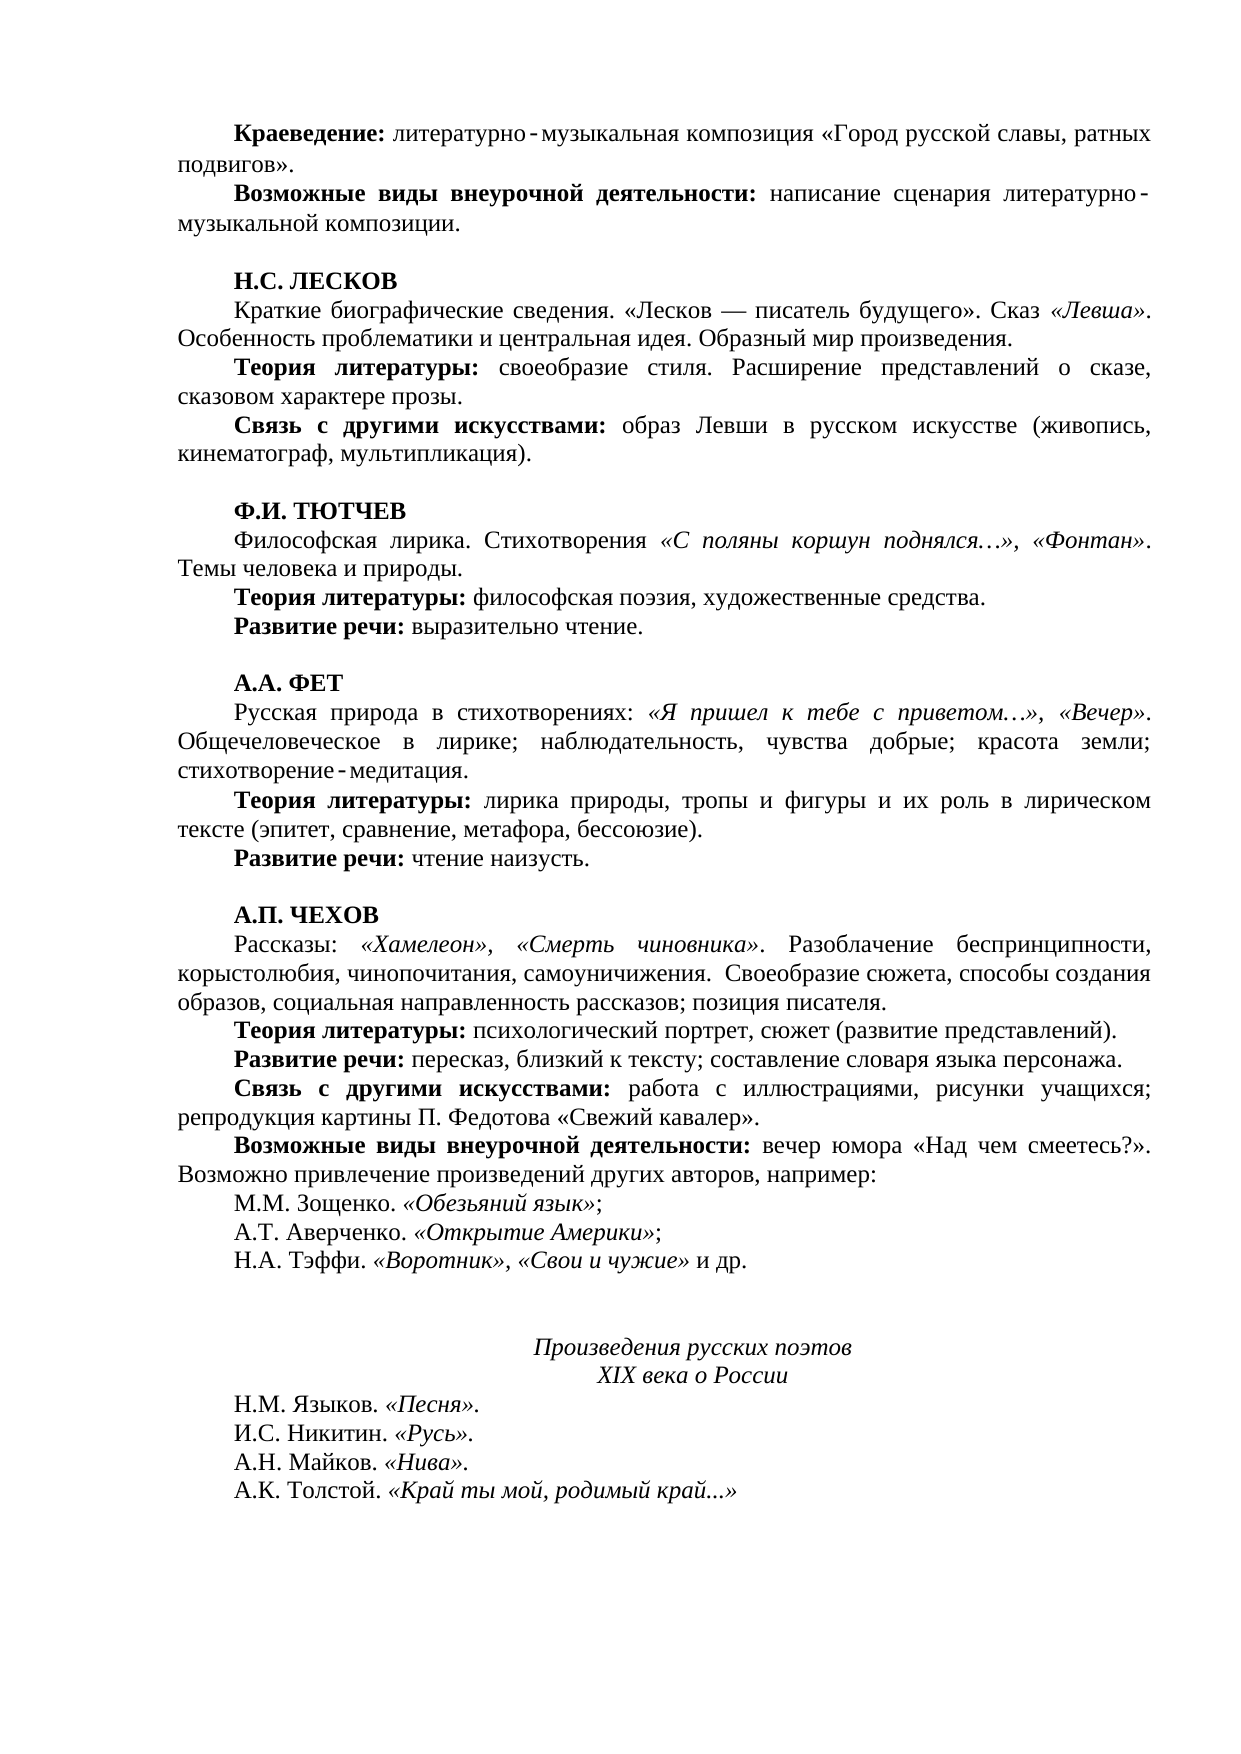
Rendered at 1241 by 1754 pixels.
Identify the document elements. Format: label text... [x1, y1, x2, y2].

text Развитие речи: чтение наизусть. [177, 843, 1152, 872]
text А.Н. Майков. «Нива». [177, 1447, 1152, 1476]
text Русская природа в стихотворениях: «Я пришел к тебе с приветом…», «Вечер». Общечеловеческое в лирике; наблюдательность, чувства добрые; красота земли; стихотворение-медитация. [177, 697, 1152, 786]
text Рассказы: «Хамелеон», «Смерть чиновника». Разоблачение беспринципности, корыстолюбия, чинопочитания, самоуничижения. Своеобразие сюжета, способы создания образов, социальная направленность рассказов; позиция писателя. [177, 929, 1152, 1016]
text Развитие речи: выразительно чтение. [177, 611, 1152, 640]
text А.К. Толстой. «Край ты мой, родимый край...» [177, 1476, 1152, 1504]
text Связь с другими искусствами: работа с иллюстрациями, рисунки учащихся; репродукция картины П. Федотова «Свежий кавалер». [177, 1073, 1152, 1131]
text Теория литературы: психологический портрет, сюжет (развитие представлений). [177, 1016, 1152, 1044]
text Произведения русских поэтов [177, 1332, 1152, 1361]
text Теория литературы: своеобразие стиля. Расширение представлений о сказе, сказовом характере прозы. [177, 352, 1152, 410]
text XIX века о России [177, 1361, 1152, 1389]
text Связь с другими искусствами: образ Левши в русском искусстве (живопись, кинематограф, мультипликация). [177, 410, 1152, 467]
text Теория литературы: лирика природы, тропы и фигуры и их роль в лирическом тексте (эпитет, сравнение, метафора, бессоюзие). [177, 786, 1152, 843]
text Н.С. ЛЕСКОВ [177, 266, 1152, 295]
text Краткие биографические сведения. «Лесков — писатель будущего». Сказ «Левша». Особенность проблематики и центральная идея. Образный мир произведения. [177, 295, 1152, 352]
text И.С. Никитин. «Русь». [177, 1418, 1152, 1447]
text Возможные виды внеурочной деятельности: написание сценария литературно-музыкальной композиции. [177, 178, 1152, 237]
text Н.М. Языков. «Песня». [177, 1389, 1152, 1418]
text Развитие речи: пересказ, близкий к тексту; составление словаря языка персонажа. [177, 1044, 1152, 1073]
text Возможные виды внеурочной деятельности: вечер юмора «Над чем смеетесь?». Возможно привлечение произведений других авторов, например: [177, 1131, 1152, 1188]
text Ф.И. ТЮТЧЕВ [177, 496, 1152, 525]
text Н.А. Тэффи. «Воротник», «Свои и чужие» и др. [177, 1246, 1152, 1274]
text А.А. ФЕТ [177, 668, 1152, 697]
text Теория литературы: философская поэзия, художественные средства. [177, 582, 1152, 611]
text М.М. Зощенко. «Обезьяний язык»; [177, 1188, 1152, 1217]
text Краеведение: литературно-музыкальная композиция «Город русской славы, ратных подвигов». [177, 118, 1152, 178]
text Философская лирика. Стихотворения «С поляны коршун поднялся…», «Фонтан». Темы человека и природы. [177, 525, 1152, 582]
text А.П. ЧЕХОВ [177, 901, 1152, 929]
text А.Т. Аверченко. «Открытие Америки»; [177, 1217, 1152, 1246]
